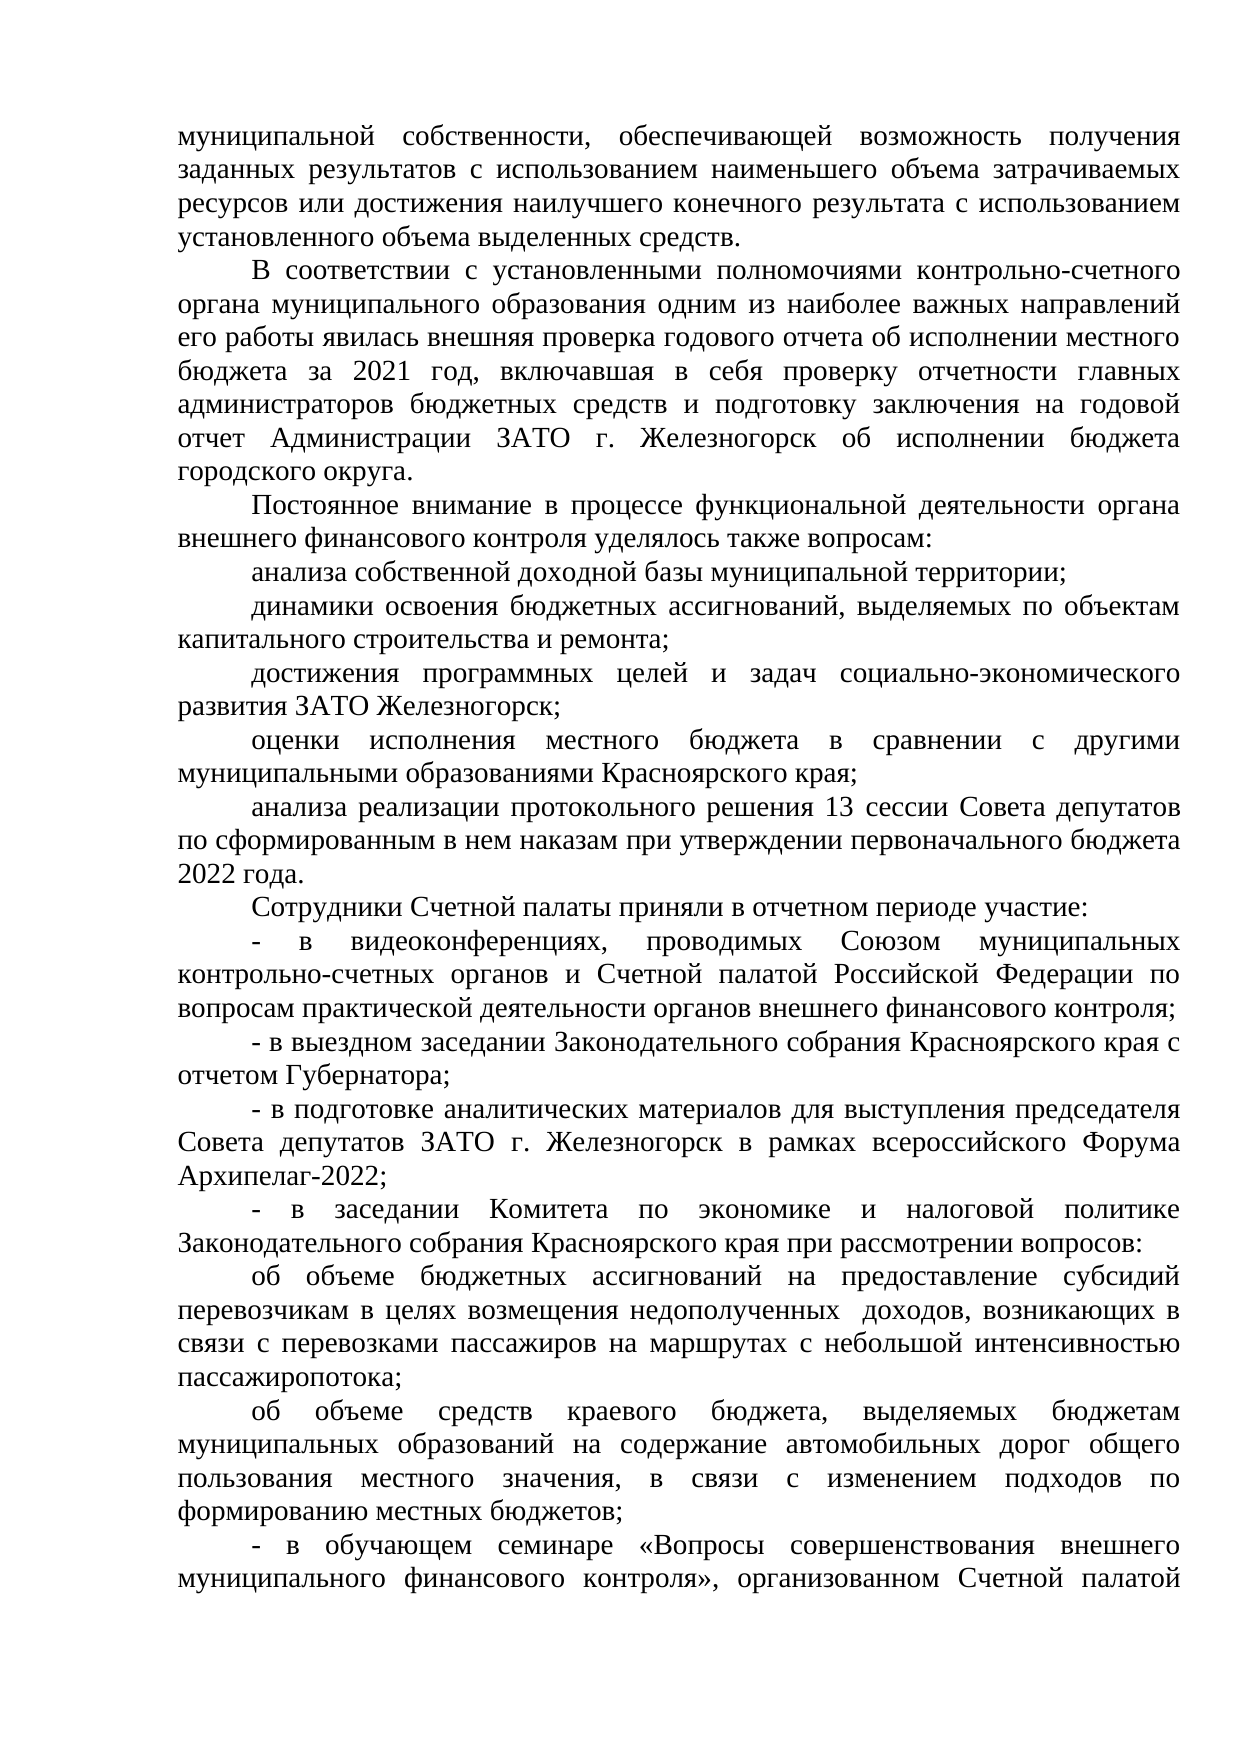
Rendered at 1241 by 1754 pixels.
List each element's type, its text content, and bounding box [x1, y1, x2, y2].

text оценки исполнения местного бюджета в сравнении с другими муниципальными образованиями Красноярского края; [177, 722, 1181, 789]
text - в выездном заседании Законодательного собрания Красноярского края с отчетом Губернатора; [177, 1024, 1181, 1091]
text В соответствии с установленными полномочиями контрольно-счетного органа муниципального образования одним из наиболее важных направлений его работы явилась внешняя проверка годового отчета об исполнении местного бюджета за 2021 год, включавшая в себя проверку отчетности главных администраторов бюджетных средств и подготовку заключения на годовой отчет Администрации ЗАТО г. Железногорск об исполнении бюджета городского округа. [177, 252, 1181, 487]
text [177, 118, 1181, 252]
text динамики освоения бюджетных ассигнований, выделяемых по объектам капитального строительства и ремонта; [177, 588, 1181, 655]
text об объеме средств краевого бюджета, выделяемых бюджетам муниципальных образований на содержание автомобильных дорог общего пользования местного значения, в связи с изменением подходов по формированию местных бюджетов; [177, 1393, 1181, 1527]
text Постоянное внимание в процессе функциональной деятельности органа внешнего финансового контроля уделялось также вопросам: [177, 487, 1181, 554]
text анализа собственной доходной базы муниципальной территории; [177, 554, 1181, 588]
text - в подготовке аналитических материалов для выступления председателя Совета депутатов ЗАТО г. Железногорск в рамках всероссийского Форума Архипелаг-2022; [177, 1091, 1181, 1191]
text - в заседании Комитета по экономике и налоговой политике Законодательного собрания Красноярского края при рассмотрении вопросов: [177, 1191, 1181, 1258]
text об объеме бюджетных ассигнований на предоставление субсидий перевозчикам в целях возмещения недополученных доходов, возникающих в связи с перевозками пассажиров на маршрутах с небольшой интенсивностью пассажиропотока; [177, 1258, 1181, 1393]
text Сотрудники Счетной палаты приняли в отчетном периоде участие: [177, 889, 1181, 923]
text достижения программных целей и задач социально-экономического развития ЗАТО Железногорск; [177, 655, 1181, 722]
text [177, 1527, 1181, 1594]
text - в видеоконференциях, проводимых Союзом муниципальных контрольно-счетных органов и Счетной палатой Российской Федерации по вопросам практической деятельности органов внешнего финансового контроля; [177, 923, 1181, 1024]
text анализа реализации протокольного решения 13 сессии Совета депутатов по сформированным в нем наказам при утверждении первоначального бюджета 2022 года. [177, 789, 1181, 889]
